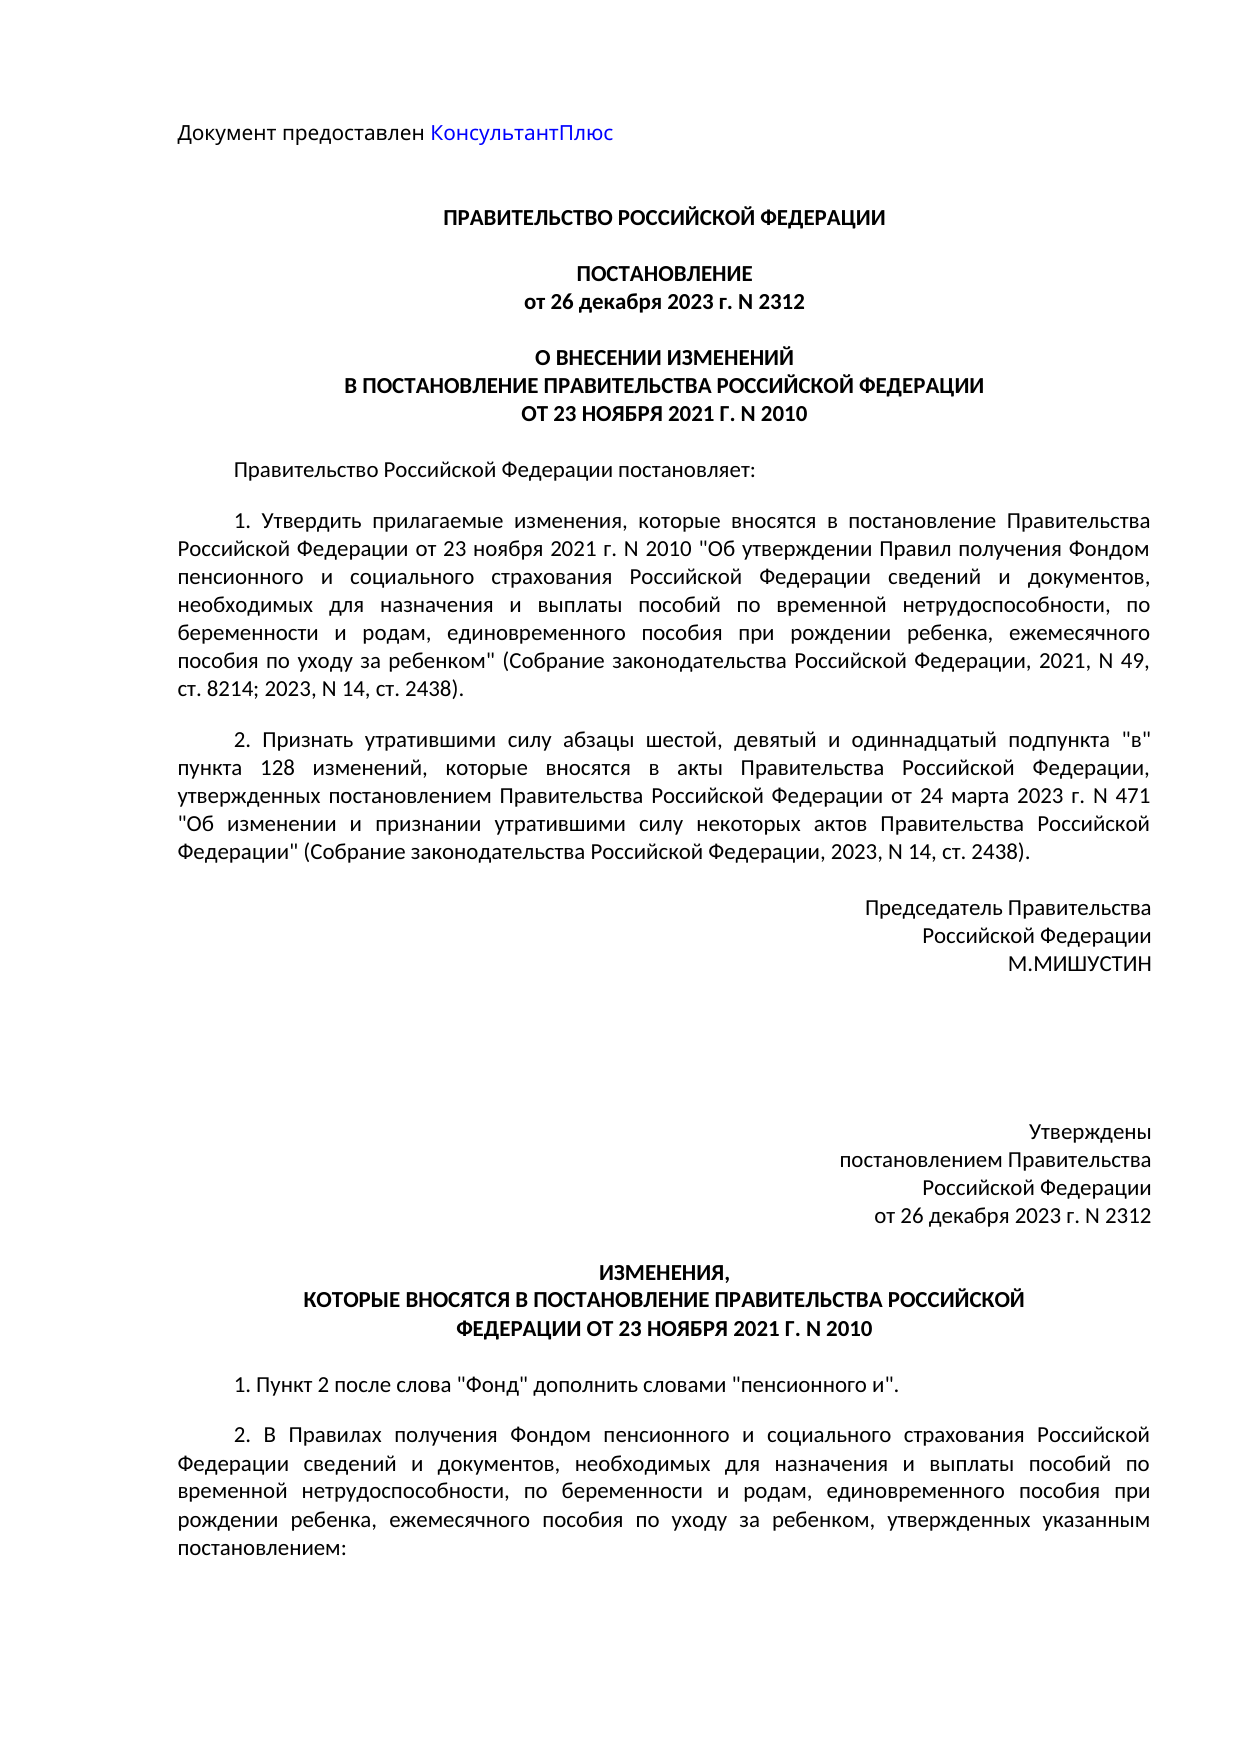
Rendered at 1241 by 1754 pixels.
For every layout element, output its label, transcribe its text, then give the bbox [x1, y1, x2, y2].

title КОТОРЫЕ ВНОСЯТСЯ В ПОСТАНОВЛЕНИЕ ПРАВИТЕЛЬСТВА РОССИЙСКОЙ [177, 1286, 1152, 1314]
text 1. Утвердить прилагаемые изменения, которые вносятся в постановление Правительства Российской Федерации от 23 ноября 2021 г. N 2010 "Об утверждении Правил получения Фондом пенсионного и социального страхования Российской Федерации сведений и документов, необходимых для назначения и выплаты пособий по временной нетрудоспособности, по беременности и родам, единовременного пособия при рождении ребенка, ежемесячного пособия по уходу за ребенком" (Собрание законодательства Российской Федерации, 2021, N 49, ст. 8214; 2023, N 14, ст. 2438). [177, 506, 1152, 702]
text Российской Федерации [177, 1173, 1152, 1202]
title ПОСТАНОВЛЕНИЕ [177, 259, 1152, 287]
text Утверждены [177, 1117, 1152, 1146]
text М.МИШУСТИН [177, 949, 1152, 977]
text 2. Признать утратившими силу абзацы шестой, девятый и одиннадцатый подпункта "в" пункта 128 изменений, которые вносятся в акты Правительства Российской Федерации, утвержденных постановлением Правительства Российской Федерации от 24 марта 2023 г. N 471 "Об изменении и признании утратившими силу некоторых актов Правительства Российской Федерации" (Собрание законодательства Российской Федерации, 2023, N 14, ст. 2438). [177, 725, 1152, 865]
text Российской Федерации [177, 921, 1152, 949]
title ОТ 23 НОЯБРЯ 2021 Г. N 2010 [177, 399, 1152, 427]
title ИЗМЕНЕНИЯ, [177, 1258, 1152, 1286]
title от 26 декабря 2023 г. N 2312 [177, 287, 1152, 315]
title Документ предоставлен КонсультантПлюс [177, 118, 1152, 175]
title ФЕДЕРАЦИИ ОТ 23 НОЯБРЯ 2021 Г. N 2010 [177, 1314, 1152, 1342]
title О ВНЕСЕНИИ ИЗМЕНЕНИЙ [177, 343, 1152, 371]
text постановлением Правительства [177, 1146, 1152, 1173]
text Председатель Правительства [177, 893, 1152, 921]
text 2. В Правилах получения Фондом пенсионного и социального страхования Российской Федерации сведений и документов, необходимых для назначения и выплаты пособий по временной нетрудоспособности, по беременности и родам, единовременного пособия при рождении ребенка, ежемесячного пособия по уходу за ребенком, утвержденных указанным постановлением: [177, 1421, 1152, 1561]
text 1. Пункт 2 после слова "Фонд" дополнить словами "пенсионного и". [177, 1370, 1152, 1398]
text Правительство Российской Федерации постановляет: [177, 455, 1152, 483]
text от 26 декабря 2023 г. N 2312 [177, 1202, 1152, 1229]
title В ПОСТАНОВЛЕНИЕ ПРАВИТЕЛЬСТВА РОССИЙСКОЙ ФЕДЕРАЦИИ [177, 371, 1152, 399]
title ПРАВИТЕЛЬСТВО РОССИЙСКОЙ ФЕДЕРАЦИИ [177, 203, 1152, 231]
